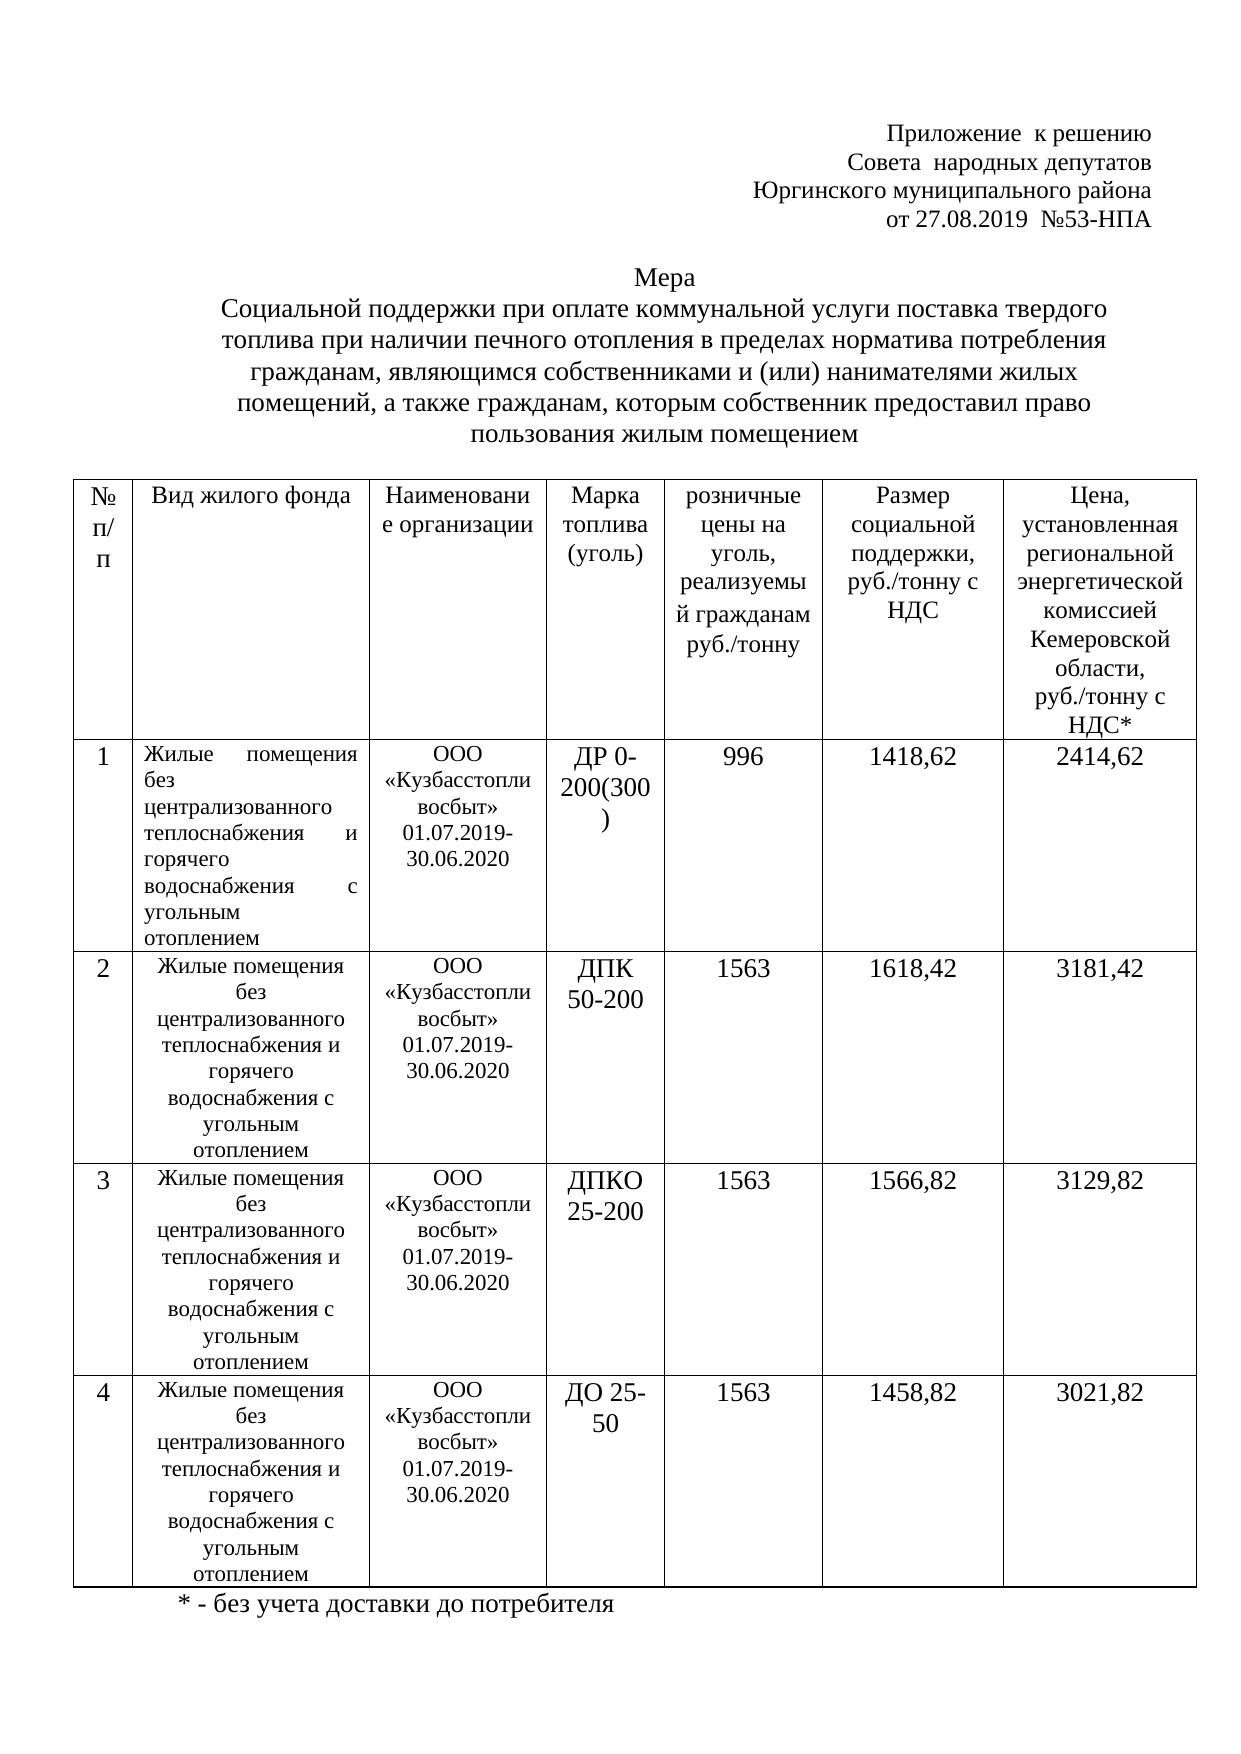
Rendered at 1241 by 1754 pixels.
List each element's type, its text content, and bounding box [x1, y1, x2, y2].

table_cell ООО «Кузбасстопливосбыт» 01.07.2019-30.06.2020 [370, 740, 546, 951]
table_cell 1566,82 [823, 1164, 1003, 1374]
text * - без учета доставки до потребителя [177, 1588, 1152, 1619]
table_header № п/п [74, 480, 132, 739]
table_cell ДО 25-50 [547, 1376, 664, 1586]
table_cell ДПКО 25-200 [547, 1164, 664, 1374]
text Приложение к решению [177, 118, 1152, 147]
table_cell ДПК 50-200 [547, 952, 664, 1163]
text от 27.08.2019 №53-НПА [177, 204, 1152, 233]
table_cell 2 [74, 952, 132, 1163]
table_cell 1458,82 [823, 1376, 1003, 1586]
text Совета народных депутатов [177, 147, 1152, 176]
table_cell 1563 [665, 952, 822, 1163]
text Юргинского муниципального района [177, 176, 1152, 204]
table_cell Жилые помещения без централизованного теплоснабжения и горячего водоснабжения с угольным отоплением [133, 740, 369, 951]
table_cell Жилые помещения без централизованного теплоснабжения и горячего водоснабжения с угольным отоплением [133, 952, 369, 1163]
text Социальной поддержки при оплате коммунальной услуги поставка твердого топлива при наличии печного отопления в пределах норматива потребления гражданам, являющимся собственниками и (или) нанимателями жилых помещений, а также гражданам, которым собственник предоставил право пользования жилым помещением [177, 292, 1152, 448]
table_header Вид жилого фонда [133, 480, 369, 739]
table_header розничные цены на уголь, реализуемый гражданам руб./тонну [665, 480, 822, 739]
table_cell 3 [74, 1164, 132, 1374]
table_cell 3181,42 [1004, 952, 1196, 1163]
table_header Размер социальной поддержки, руб./тонну с НДС [823, 480, 1003, 739]
table_cell Жилые помещения без централизованного теплоснабжения и горячего водоснабжения с угольным отоплением [133, 1164, 369, 1374]
table_cell 1563 [665, 1376, 822, 1586]
table_cell ООО «Кузбасстопливосбыт» 01.07.2019-30.06.2020 [370, 1164, 546, 1374]
table_cell 3021,82 [1004, 1376, 1196, 1586]
text Мера [177, 261, 1152, 292]
table_header Наименование организации [370, 480, 546, 739]
table_cell Жилые помещения без централизованного теплоснабжения и горячего водоснабжения с угольным отоплением [133, 1376, 369, 1586]
table_cell ООО «Кузбасстопливосбыт» 01.07.2019-30.06.2020 [370, 1376, 546, 1586]
table_cell 1418,62 [823, 740, 1003, 951]
table_cell 3129,82 [1004, 1164, 1196, 1374]
table_cell 2414,62 [1004, 740, 1196, 951]
table_cell 4 [74, 1376, 132, 1586]
table_cell 1618,42 [823, 952, 1003, 1163]
table_cell ООО «Кузбасстопливосбыт» 01.07.2019-30.06.2020 [370, 952, 546, 1163]
table_cell 1 [74, 740, 132, 951]
table_header Марка топлива (уголь) [547, 480, 664, 739]
table_cell 1563 [665, 1164, 822, 1374]
table_cell ДР 0-200(300) [547, 740, 664, 951]
table_header Цена, установленная региональной энергетической комиссией Кемеровской области, руб./тонну с НДС* [1004, 480, 1196, 739]
table_cell 996 [665, 740, 822, 951]
